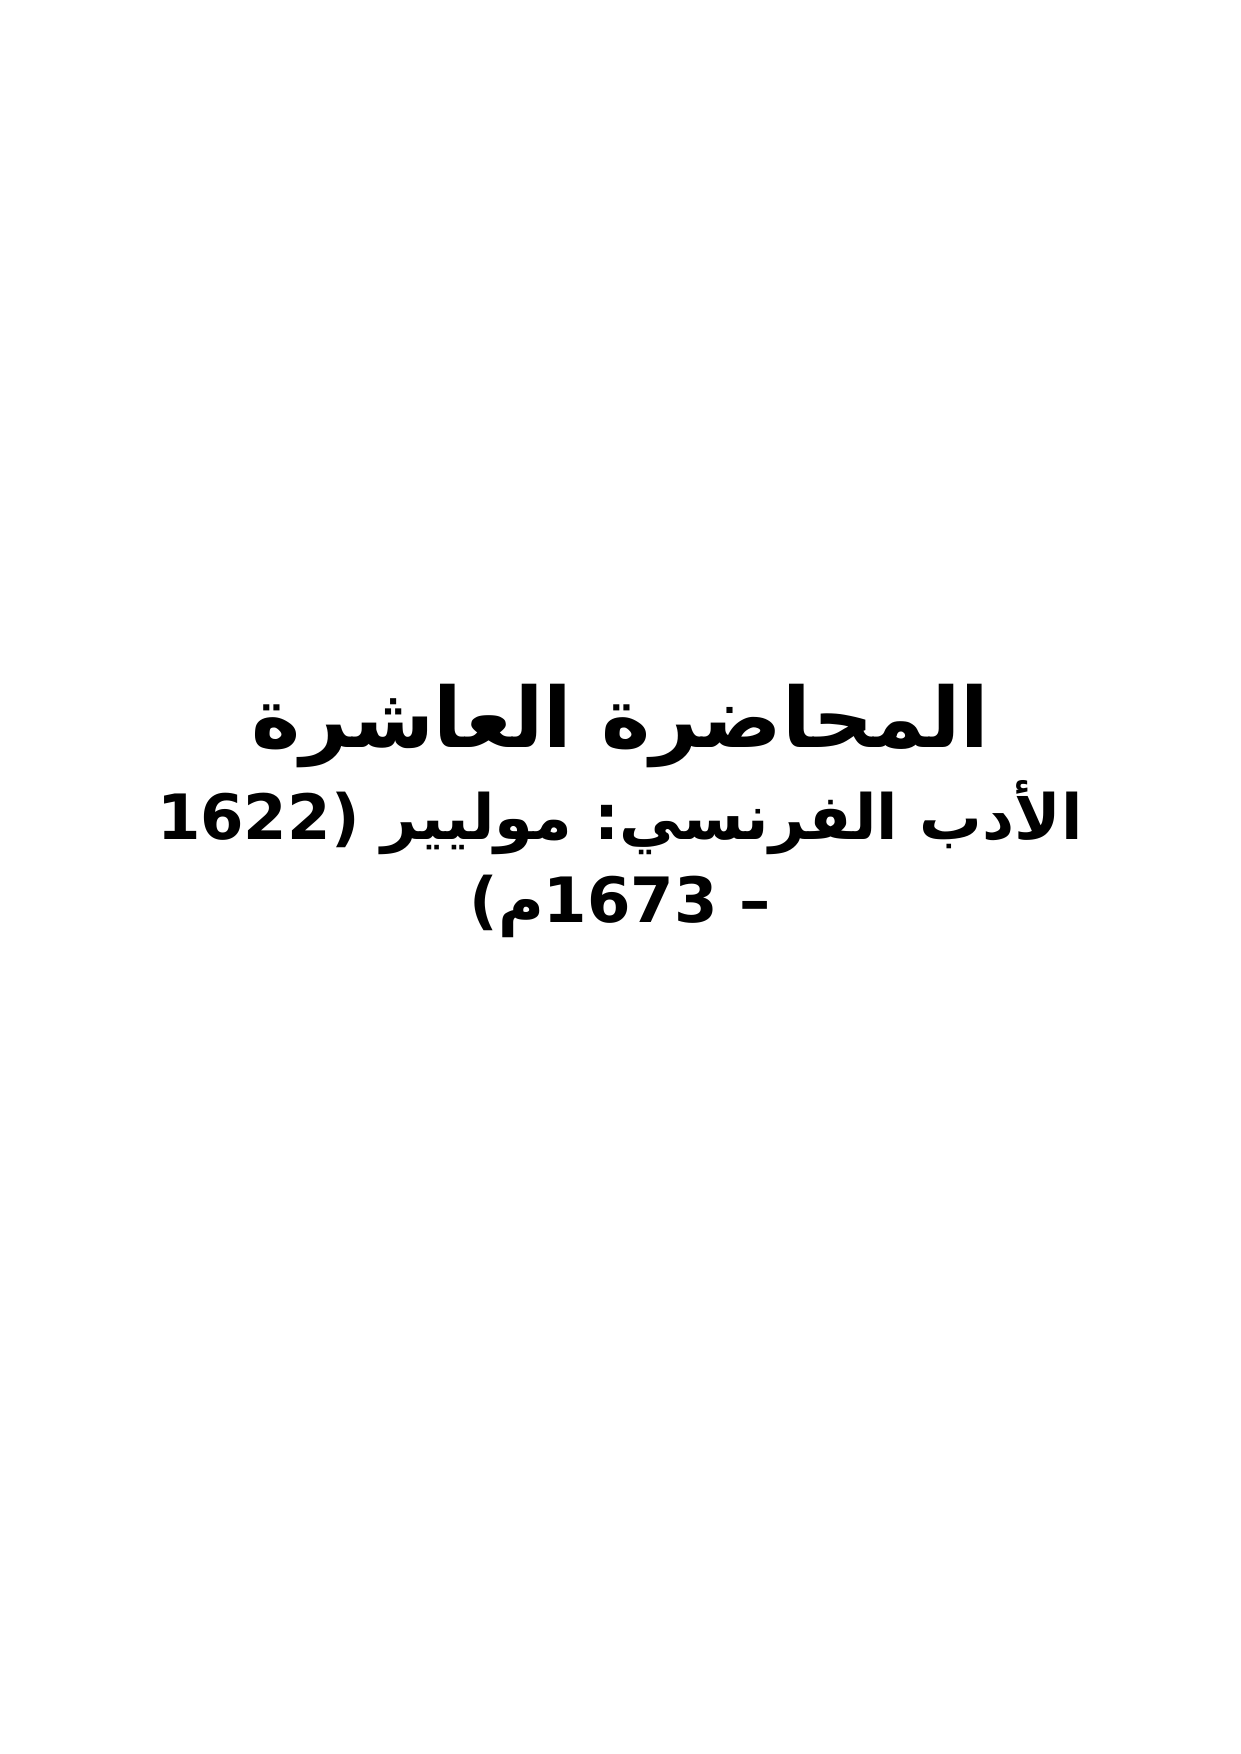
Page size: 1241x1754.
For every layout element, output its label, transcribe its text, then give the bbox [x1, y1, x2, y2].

text المحاضرة العاشرة [148, 670, 1093, 767]
text الأدب الفرنسي: موليير (1622 – 1673م) [148, 781, 1093, 938]
